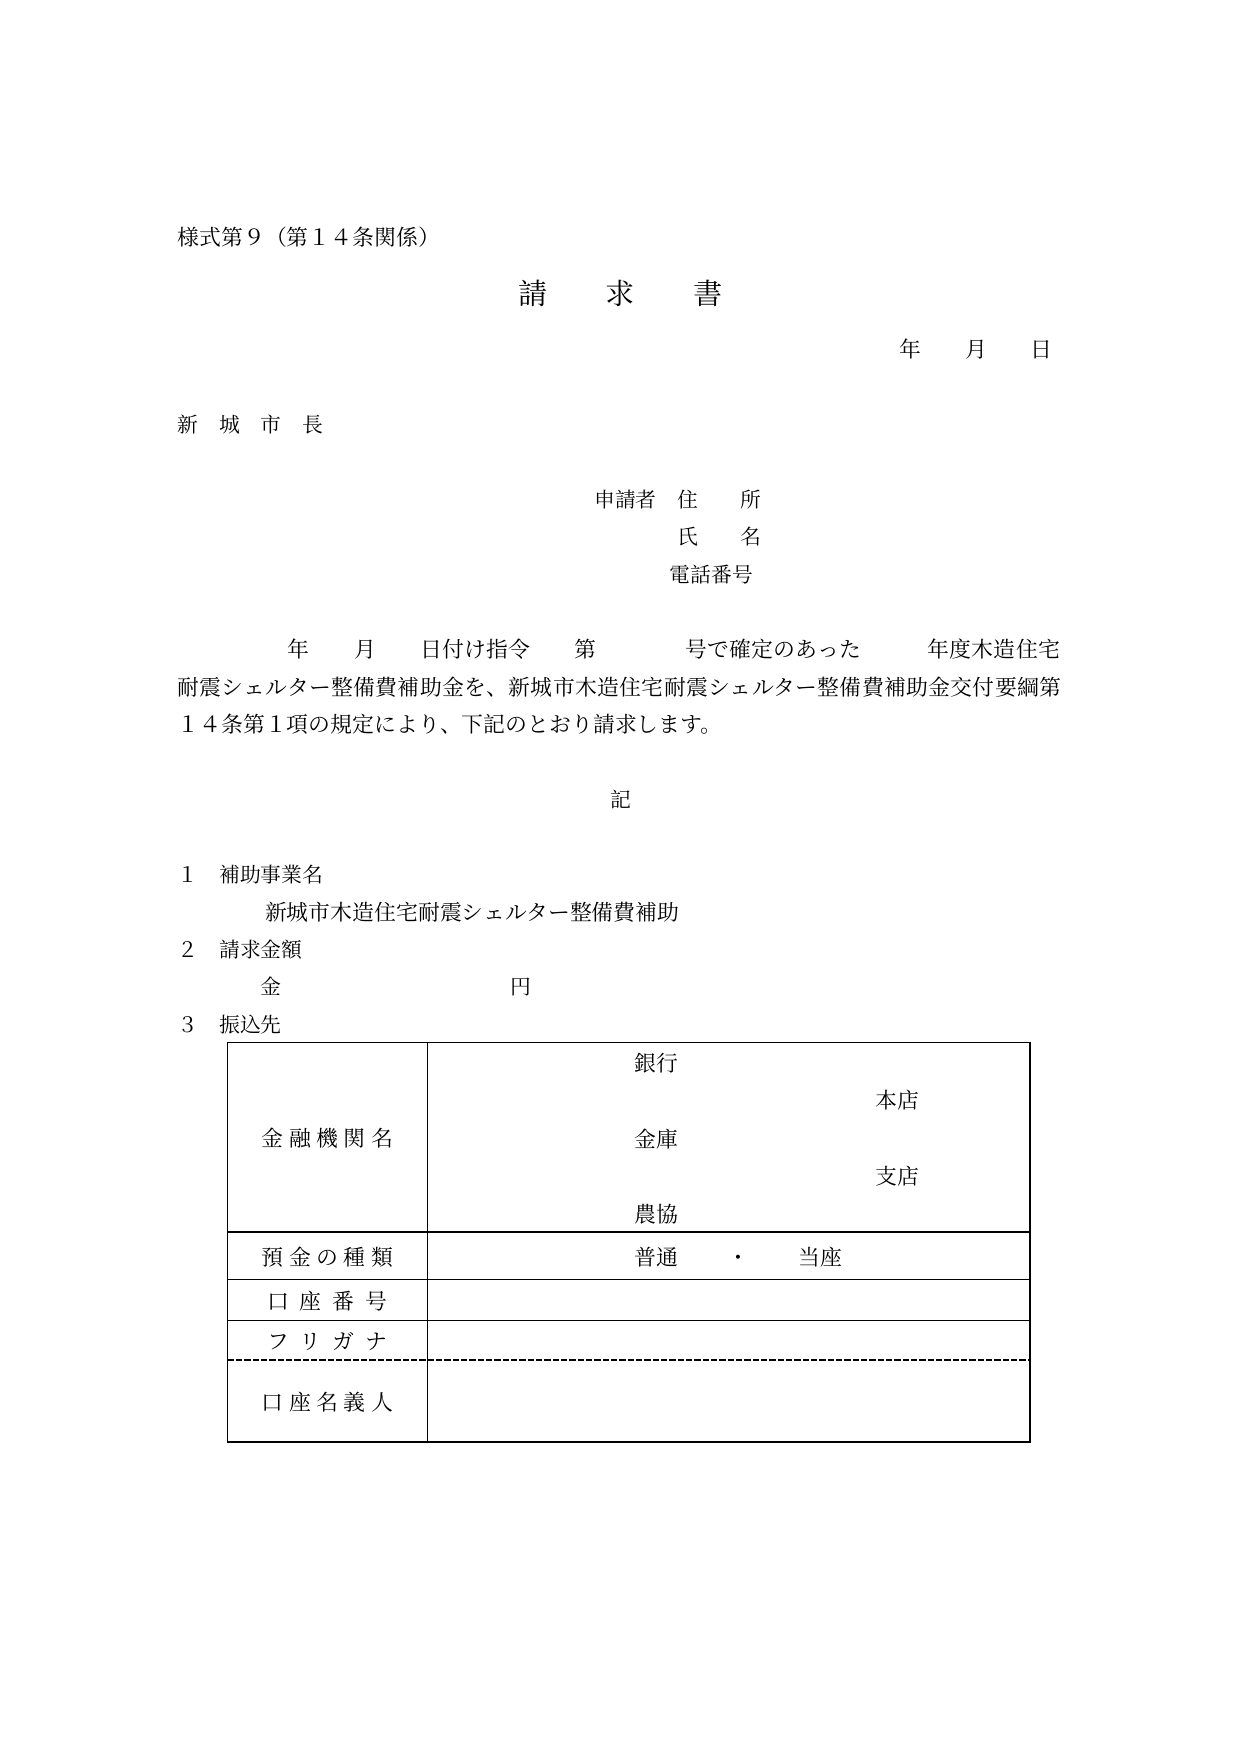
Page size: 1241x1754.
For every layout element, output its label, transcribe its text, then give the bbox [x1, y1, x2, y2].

text 氏 名 [177, 517, 1063, 554]
table_cell [428, 1321, 1029, 1359]
text 申請者 住 所 [177, 479, 1063, 517]
table_header 金融機関名 [228, 1043, 427, 1231]
table_cell 普通 ・ 当座 [428, 1233, 1029, 1279]
table_cell [428, 1359, 1029, 1441]
table_cell 金庫 支店 [428, 1118, 1029, 1194]
text 年 月 日 [177, 329, 1063, 367]
table_cell [428, 1280, 1029, 1320]
text 請 求 書 [177, 254, 1063, 329]
subtitle 記 [177, 779, 1063, 817]
table_header 銀行 本店 [428, 1043, 1029, 1118]
text 新 城 市 長 [177, 404, 1063, 442]
text 年 月 日付け指令 第 号で確定のあった 年度木造住宅耐震シェルター整備費補助金を、新城市木造住宅耐震シェルター整備費補助金交付要綱第１４条第１項の規定により、下記のとおり請求します。 [177, 629, 1063, 742]
text 金 円 [177, 967, 980, 1004]
table_cell 農協 [428, 1194, 1029, 1231]
text １ 補助事業名 [177, 854, 980, 892]
text 新城市木造住宅耐震シェルター整備費補助 [177, 892, 1063, 929]
text 電話番号 [177, 554, 1063, 592]
text ３ 振込先 [177, 1004, 980, 1042]
table_cell 口座名義人 [228, 1359, 427, 1441]
text 様式第９（第１４条関係） [177, 217, 1063, 254]
table_cell フリガナ [228, 1321, 427, 1359]
text ２ 請求金額 [177, 929, 980, 967]
table_cell 口座番号 [228, 1280, 427, 1320]
table_cell 預金の種類 [228, 1233, 427, 1279]
